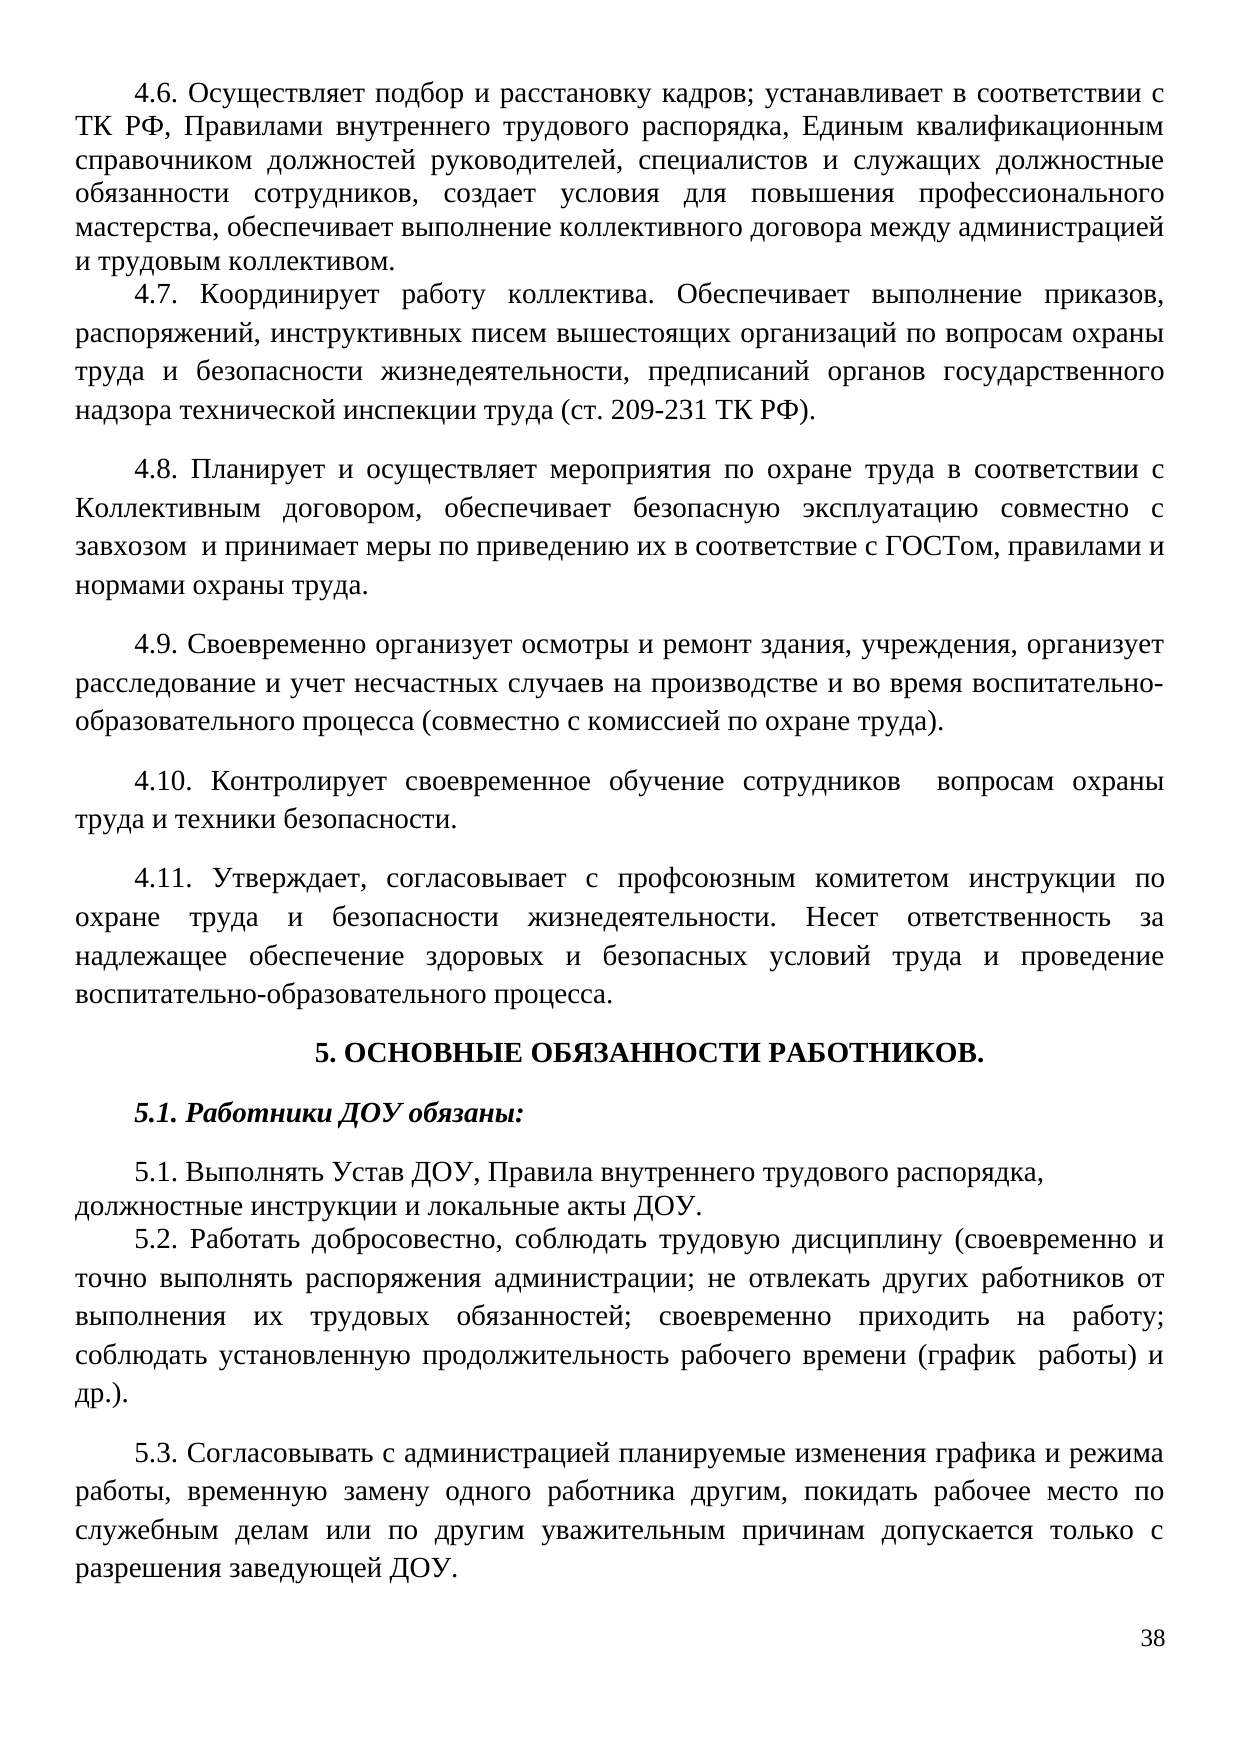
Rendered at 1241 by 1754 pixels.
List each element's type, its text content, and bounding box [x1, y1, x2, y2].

text 5. ОСНОВНЫЕ ОБЯЗАННОСТИ РАБОТНИКОВ. [75, 1036, 1165, 1069]
text 4.11. Утверждает, согласовывает с профсоюзным комитетом инструкции по охране труда и безопасности жизнедеятельности. Несет ответственность за надлежащее обеспечение здоровых и безопасных условий труда и проведение воспитательно-образовательного процесса. [75, 861, 1165, 1010]
title 4.6. Осуществляет подбор и расстановку кадров; устанавливает в соответствии с ТК РФ, Правилами внутреннего трудового распорядка, Единым квалификационным справочником должностей руководителей, специалистов и служащих должностные обязанности сотрудников, создает условия для повышения профессионального мастерства, обеспечивает выполнение коллективного договора между администрацией и трудовым коллективом. [75, 75, 1165, 276]
text 4.8. Планирует и осуществляет мероприятия по охране труда в соответствии с Коллективным договором, обеспечивает безопасную эксплуатацию совместно с завхозом и принимает меры по приведению их в соответствие с ГОСТом, правилами и нормами охраны труда. [75, 451, 1165, 600]
text 5.1. Работники ДОУ обязаны: [75, 1095, 1165, 1128]
text 4.10. Контролирует своевременное обучение сотрудников вопросам охраны труда и техники безопасности. [75, 763, 1165, 835]
text 5.1. Выполнять Устав ДОУ, Правила внутреннего трудового распорядка, должностные инструкции и локальные акты ДОУ. [75, 1154, 1165, 1221]
text 5.2. Работать добросовестно, соблюдать трудовую дисциплину (своевременно и точно выполнять распоряжения администрации; не отвлекать других работников от выполнения их трудовых обязанностей; своевременно приходить на работу; соблюдать установленную продолжительность рабочего времени (график работы) и др.). [75, 1221, 1165, 1409]
text 4.9. Своевременно организует осмотры и ремонт здания, учреждения, организует расследование и учет несчастных случаев на производстве и во время воспитательно-образовательного процесса (совместно с комиссией по охране труда). [75, 626, 1165, 737]
text 5.3. Согласовывать с администрацией планируемые изменения графика и режима работы, временную замену одного работника другим, покидать рабочее место по служебным делам или по другим уважительным причинам допускается только с разрешения заведующей ДОУ. [75, 1435, 1165, 1584]
text 4.7. Координирует работу коллектива. Обеспечивает выполнение приказов, распоряжений, инструктивных писем вышестоящих организаций по вопросам охраны труда и безопасности жизнедеятельности, предписаний органов государственного надзора технической инспекции труда (ст. 209-231 ТК РФ). [75, 276, 1165, 425]
